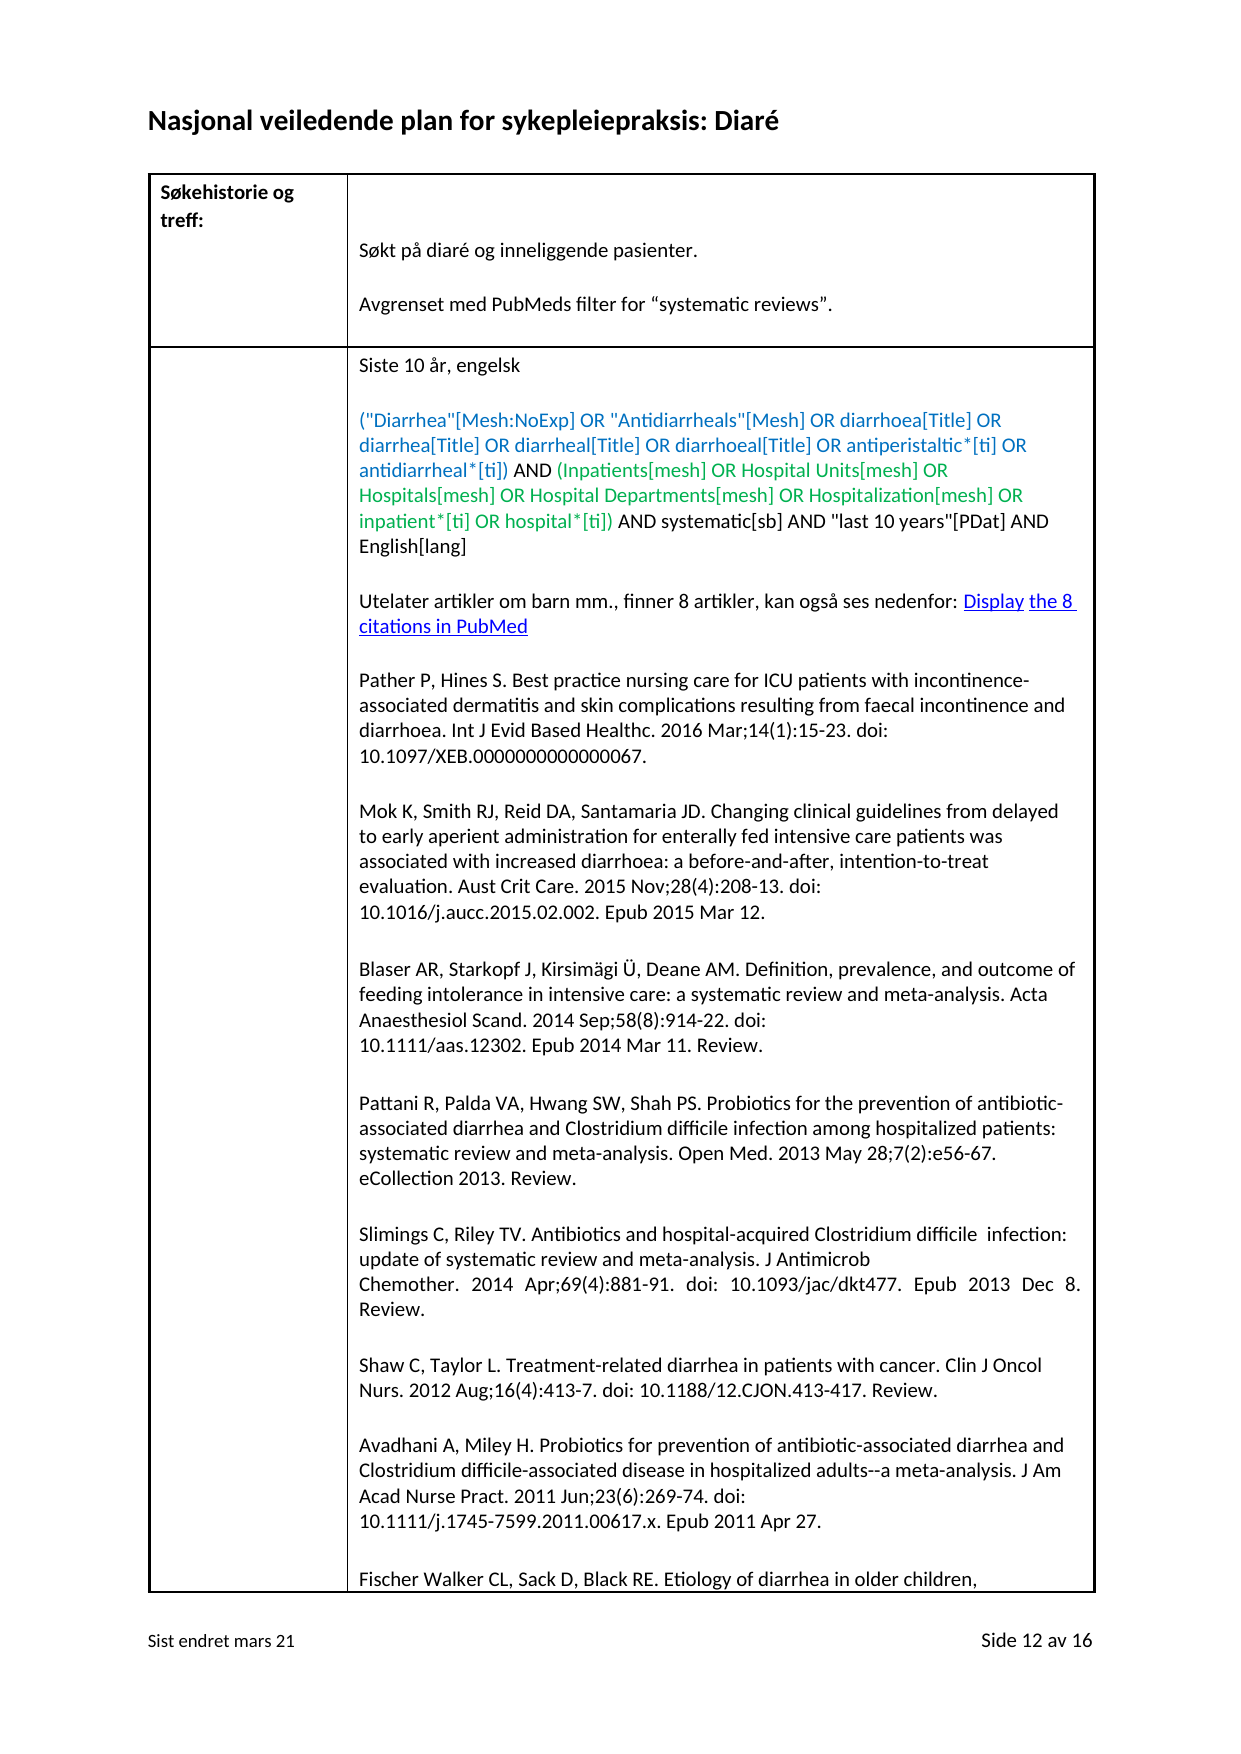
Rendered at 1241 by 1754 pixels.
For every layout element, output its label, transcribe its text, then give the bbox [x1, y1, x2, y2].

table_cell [348, 348, 1093, 1591]
table_cell Søkehistorie og treff: [151, 175, 347, 346]
table_cell [151, 348, 347, 1591]
table_cell Søkt på diaré og inneliggende pasienter. Avgrenset med PubMeds filter for “systematic reviews”. [348, 175, 1093, 346]
